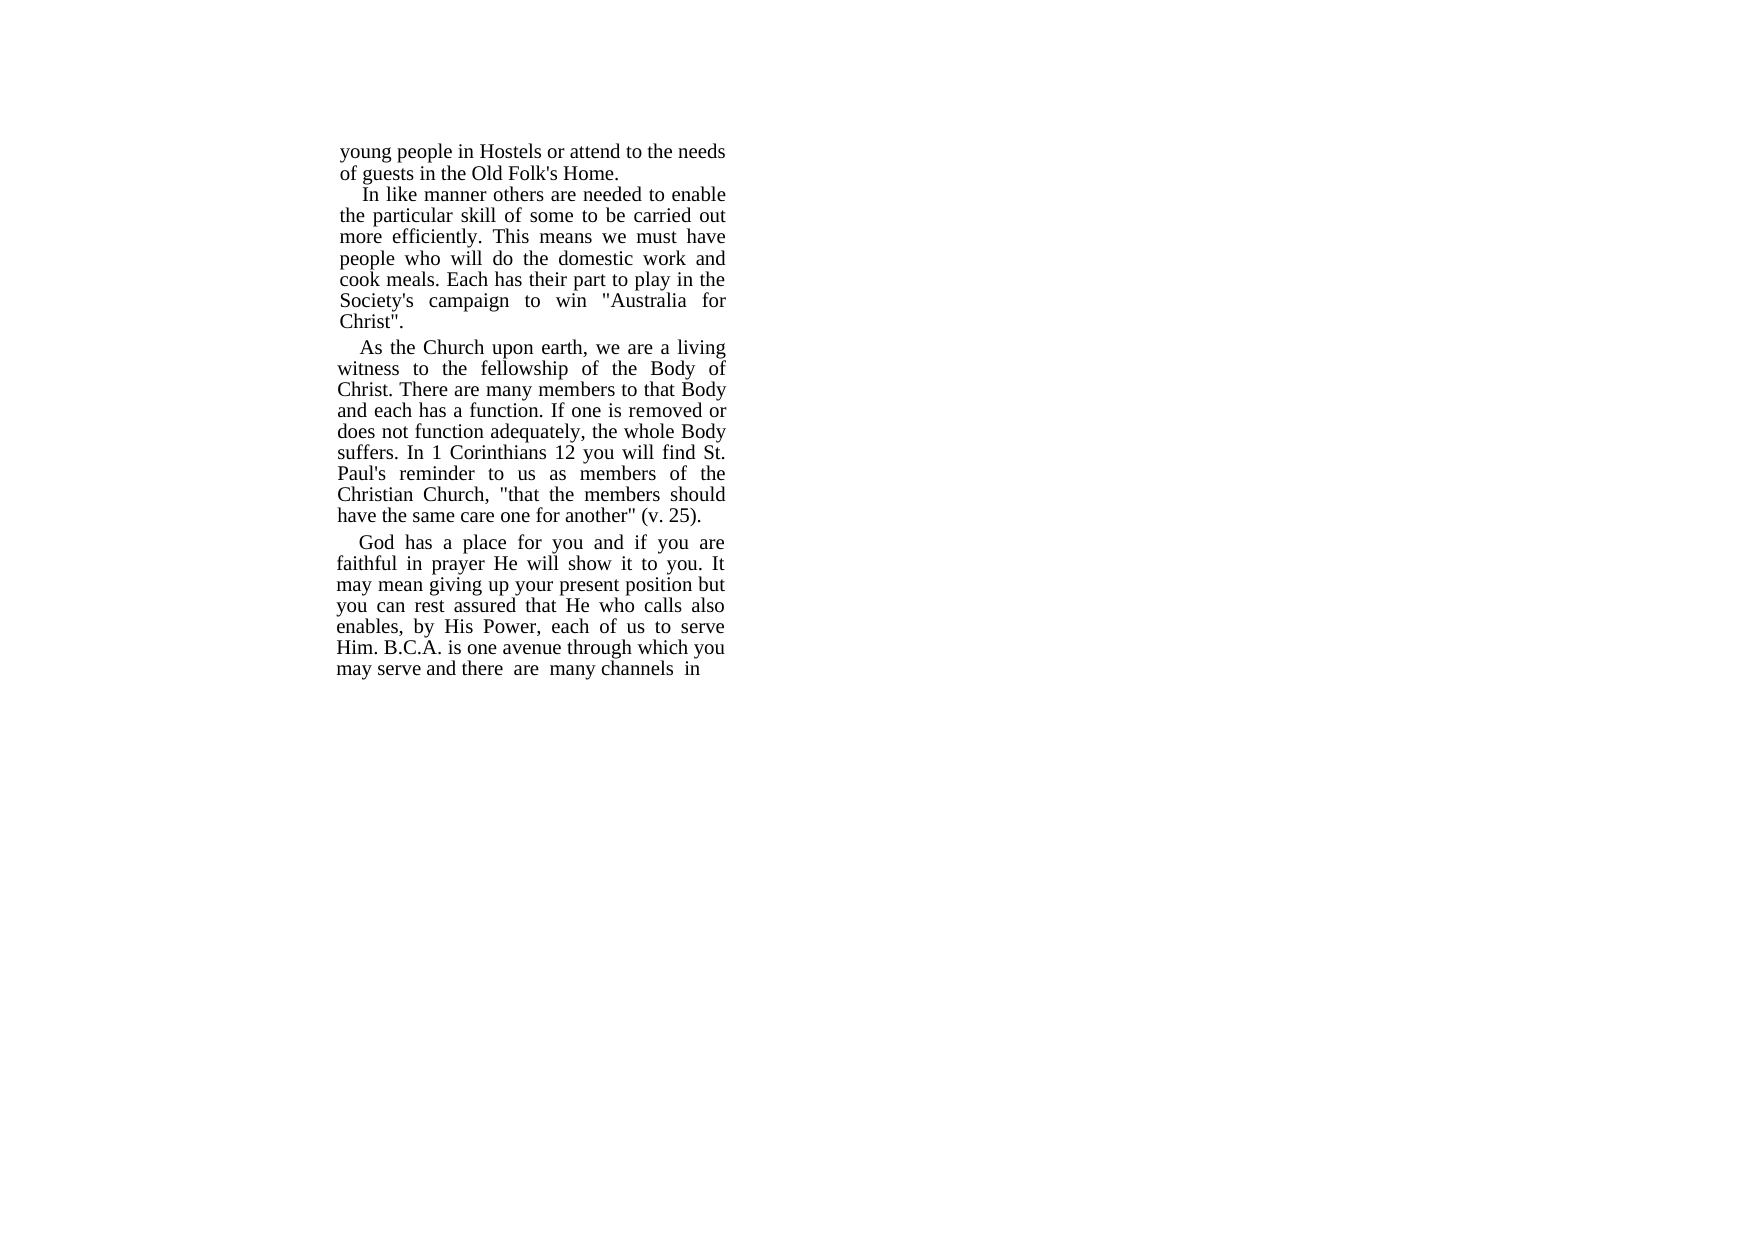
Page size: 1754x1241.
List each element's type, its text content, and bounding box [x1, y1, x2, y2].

text As the Church upon earth, we are a living witness to the fellowship of the Body of Christ. There are many members to that Body and each has a function. If one is removed or does not function adequately, the whole Body suffers. In 1 Corinthians 12 you will find St. Paul's reminder to us as members of the Christian Church, "that the members should have the same care one for another" (v. 25). [337, 338, 726, 527]
text In like manner others are needed to enable the particular skill of some to be carried out more efficiently. This means we must have people who will do the domestic work and cook meals. Each has their part to play in the Society's campaign to win "Australia for Christ". [339, 184, 726, 333]
text God has a place for you and if you are faithful in prayer He will show it to you. It may mean giving up your present position but you can rest assured that He who calls also enables, by His Power, each of us to serve Him. B.C.A. is one avenue through which you may serve and there are many channels in [336, 532, 726, 679]
text young people in Hostels or attend to the needs of guests in the Old Folk's Home. [339, 142, 726, 184]
